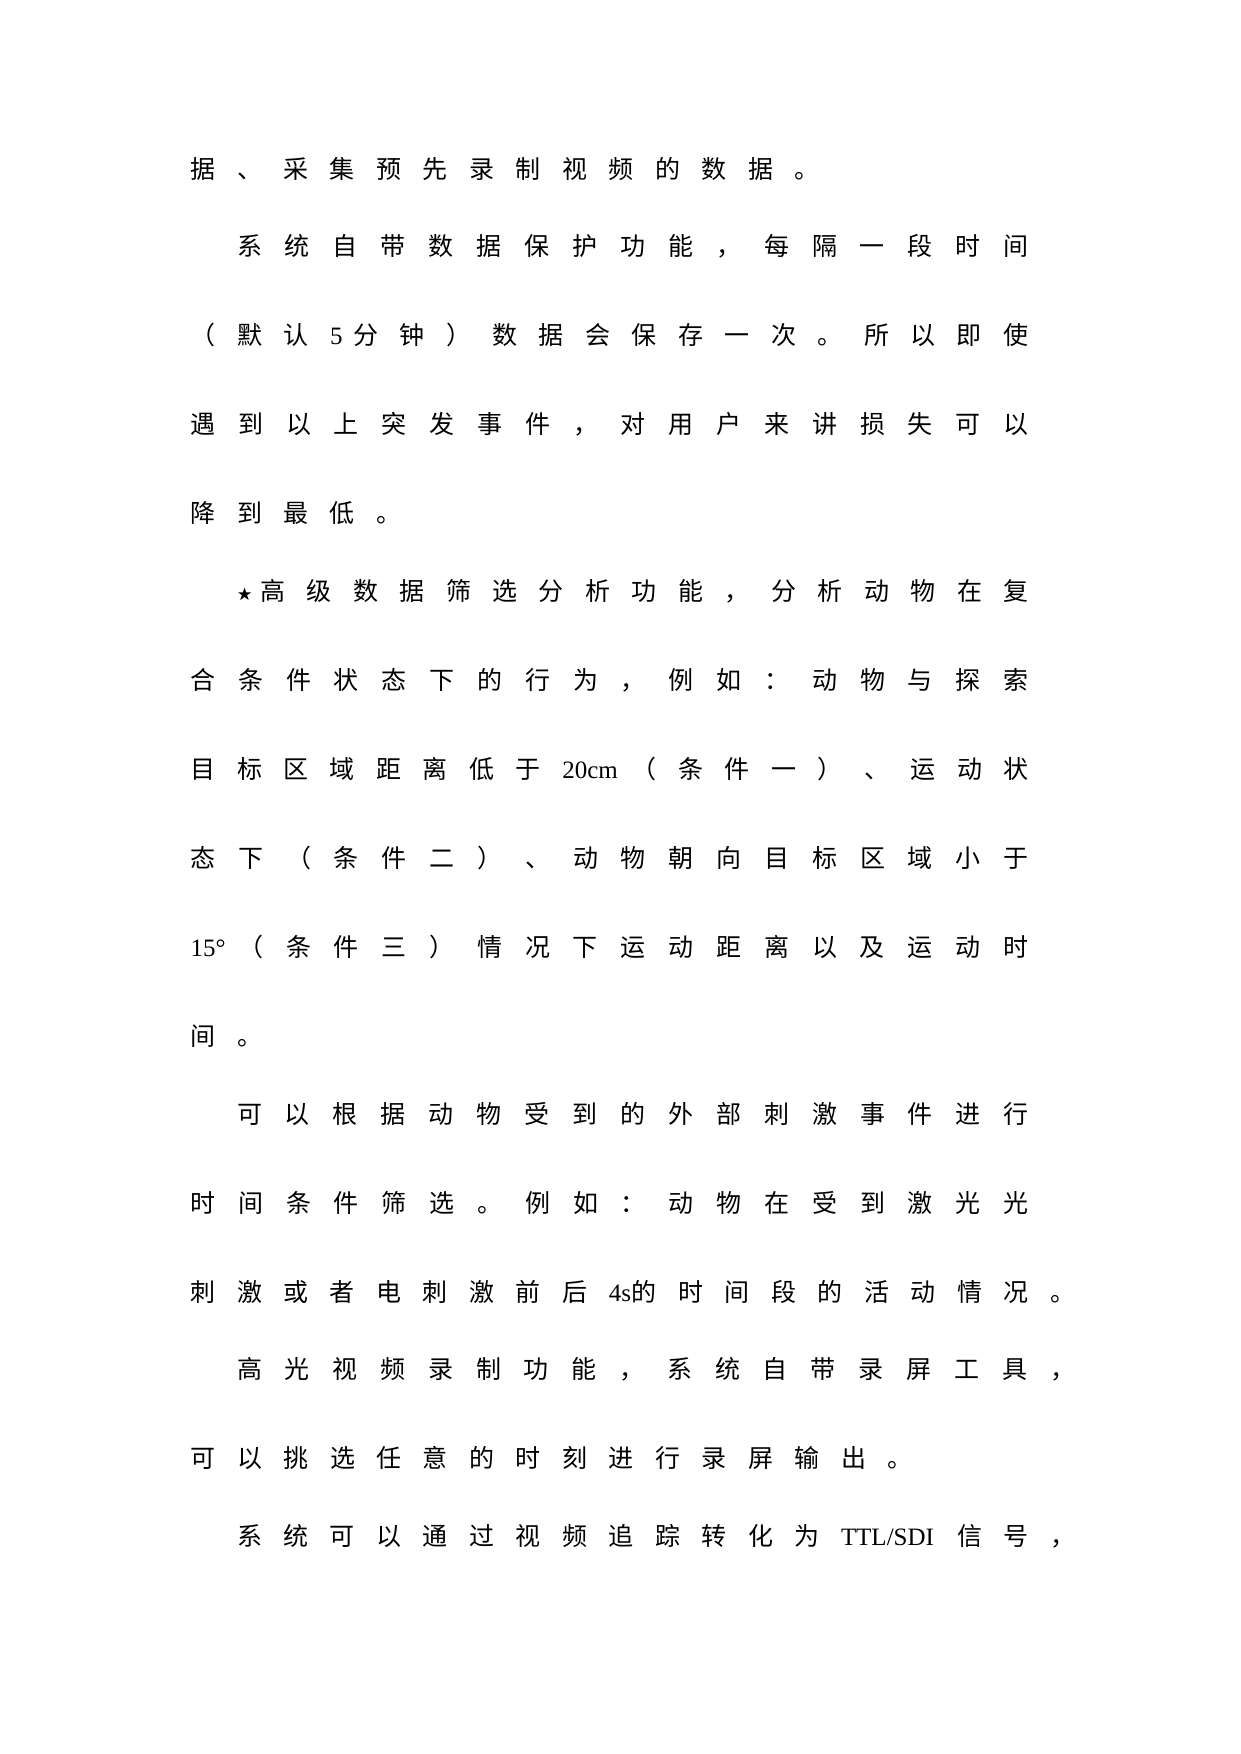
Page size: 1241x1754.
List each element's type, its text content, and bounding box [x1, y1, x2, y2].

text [190, 1505, 1050, 1564]
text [190, 138, 1050, 197]
text ★高级数据筛选分析功能，分析动物在复合条件状态下的行为，例如：动物与探索目标区域距离低于20cm（条件一）、运动状态下（条件二）、动物朝向目标区域小于15°（条件三）情况下运动距离以及运动时间。 [190, 560, 1050, 1064]
text 可以根据动物受到的外部刺激事件进行时间条件筛选。例如：动物在受到激光光刺激或者电刺激前后4s的时间段的活动情况。 [190, 1083, 1050, 1320]
text 高光视频录制功能，系统自带录屏工具，可以挑选任意的时刻进行录屏输出。 [190, 1338, 1050, 1487]
text 系统自带数据保护功能，每隔一段时间（默认5分钟）数据会保存一次。所以即使遇到以上突发事件，对用户来讲损失可以降到最低。 [190, 215, 1050, 542]
